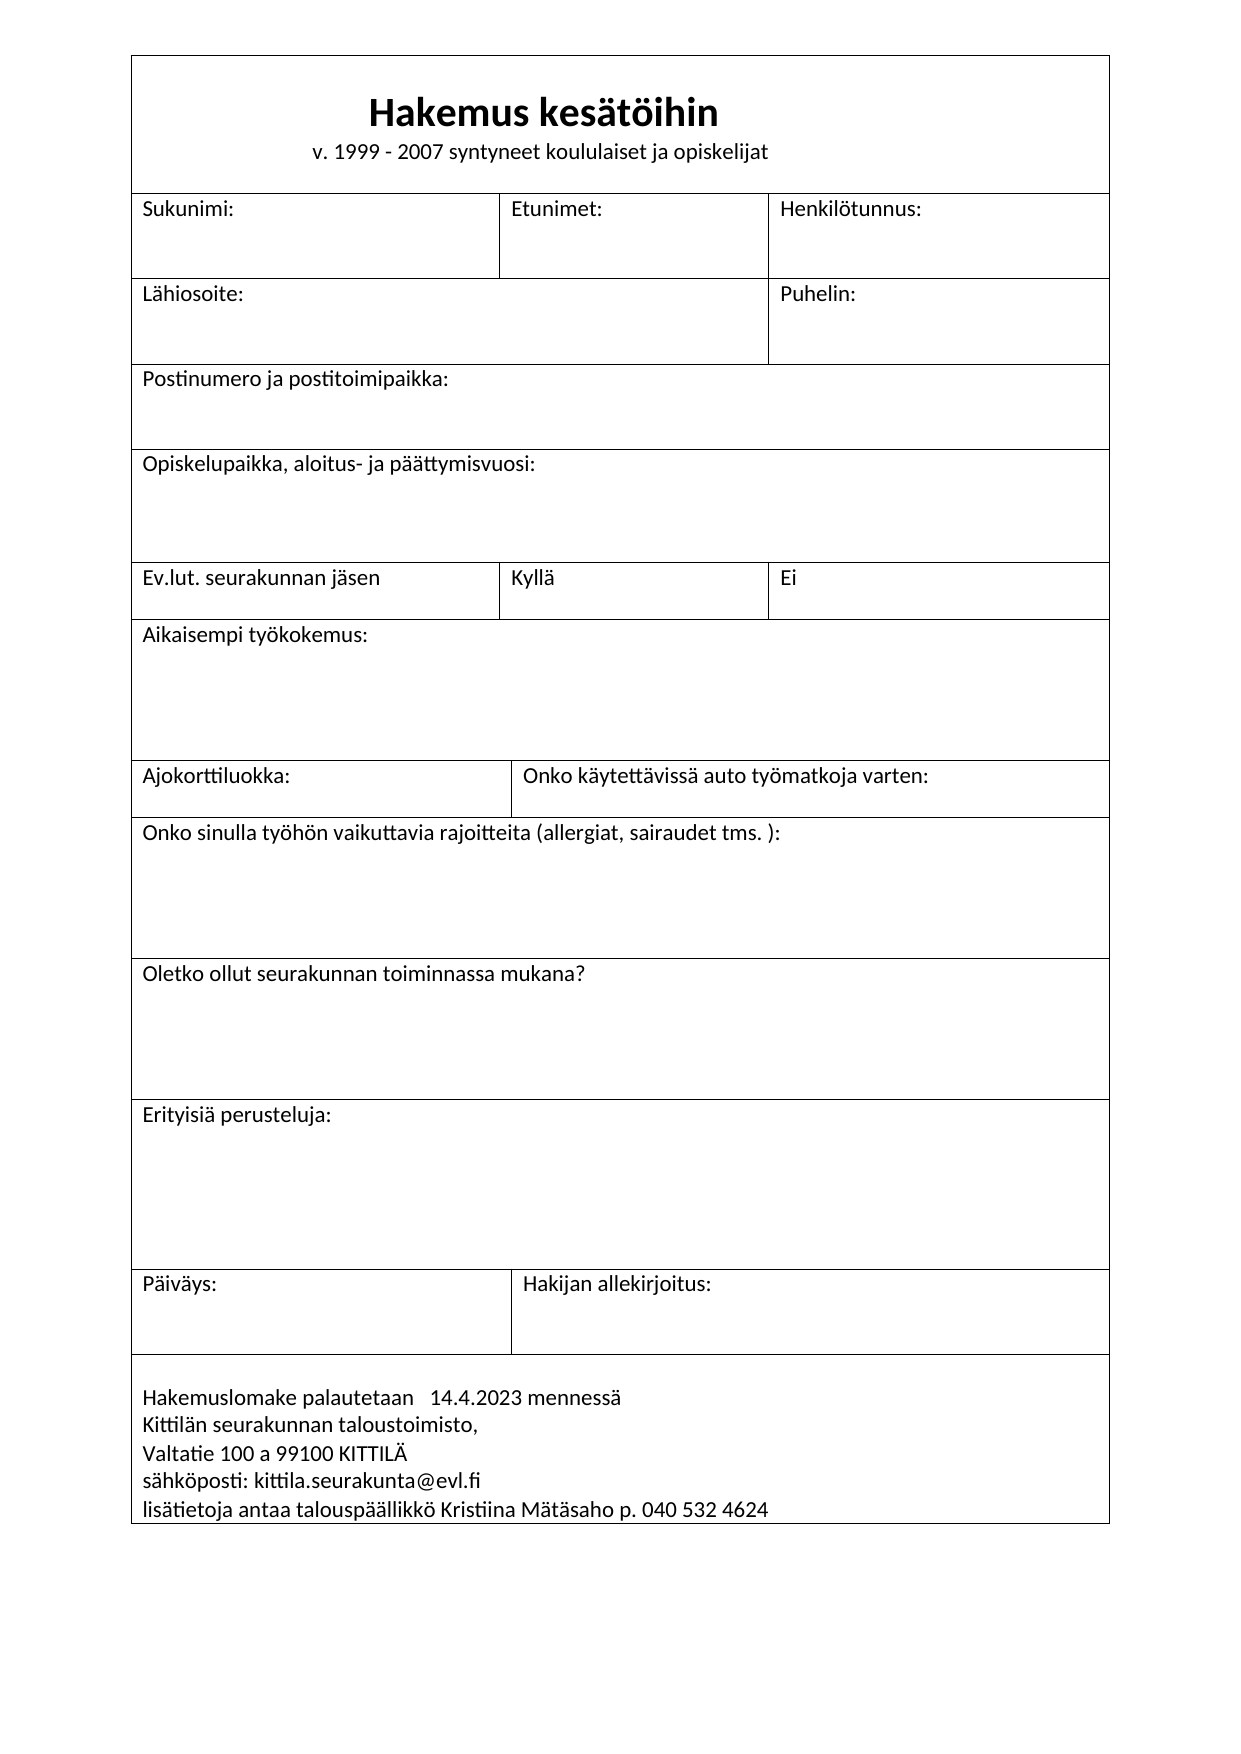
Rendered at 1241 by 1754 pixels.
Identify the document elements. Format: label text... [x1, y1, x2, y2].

table_cell Oletko ollut seurakunnan toiminnassa mukana? [132, 959, 1109, 1099]
table_cell Onko sinulla työhön vaikuttavia rajoitteita (allergiat, sairaudet tms. ): [132, 818, 1109, 958]
table_cell Sukunimi: [132, 194, 499, 278]
table_cell Ev.lut. seurakunnan jäsen [132, 563, 499, 619]
table_header Hakemus kesätöihin [132, 56, 1109, 137]
table_cell Aikaisempi työkokemus: [132, 620, 1109, 760]
table_cell Opiskelupaikka, aloitus- ja päättymisvuosi: [132, 450, 1109, 562]
table_cell Kyllä [500, 563, 768, 619]
table_cell Onko käytettävissä auto työmatkoja varten: [512, 761, 1109, 817]
table_cell Lähiosoite: [132, 279, 768, 363]
table_cell Päiväys: [132, 1270, 511, 1353]
table_cell Postinumero ja postitoimipaikka: [132, 365, 1109, 448]
table_cell Henkilötunnus: [769, 194, 1109, 278]
table_cell Hakemuslomake palautetaan 14.4.2023 mennessä Kittilän seurakunnan taloustoimisto, Valtatie 100 a 99100 KITTILÄ sähköposti: kittila.seurakunta@evl.fi lisätietoja antaa talouspäällikkö Kristiina Mätäsaho p. 040 532 4624 [132, 1355, 1109, 1523]
table_cell Etunimet: [500, 194, 768, 278]
table_cell Ajokorttiluokka: [132, 761, 511, 817]
table_cell v. 1999 - 2007 syntyneet koululaiset ja opiskelijat [132, 137, 1109, 193]
table_cell Ei [769, 563, 1109, 619]
table_cell Hakijan allekirjoitus: [512, 1270, 1109, 1353]
table_cell Puhelin: [769, 279, 1109, 363]
table_cell Erityisiä perusteluja: [132, 1100, 1109, 1268]
